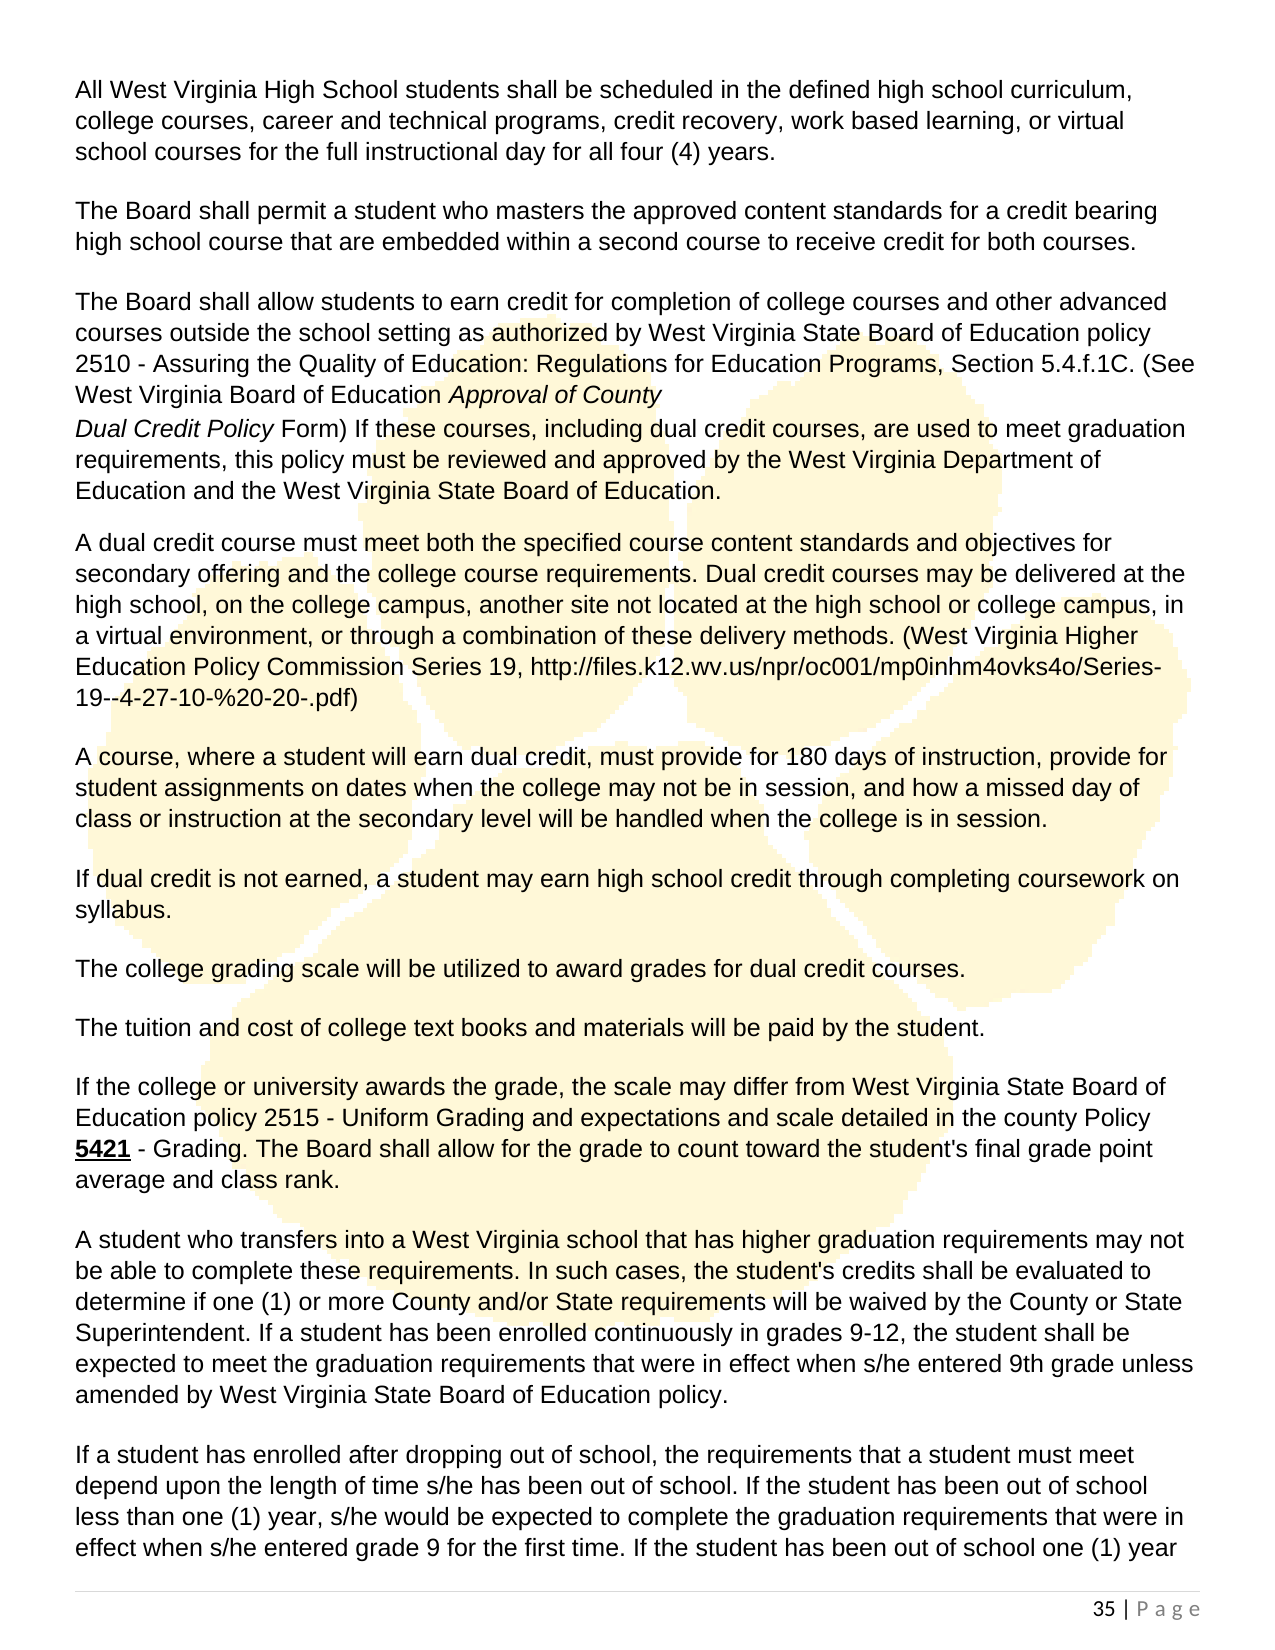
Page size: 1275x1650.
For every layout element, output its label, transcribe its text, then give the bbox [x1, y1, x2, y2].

text The tuition and cost of college text books and materials will be paid by the student. [75, 1013, 1200, 1042]
text A student who transfers into a West Virginia school that has higher graduation requirements may not be able to complete these requirements. In such cases, the student's credits shall be evaluated to determine if one (1) or more County and/or State requirements will be waived by the County or State Superintendent. If a student has been enrolled continuously in grades 9-12, the student shall be expected to meet the graduation requirements that were in effect when s/he entered 9th grade unless amended by West Virginia State Board of Education policy. [75, 1225, 1200, 1409]
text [75, 1439, 1200, 1561]
text The college grading scale will be utilized to award grades for dual credit courses. [75, 954, 1200, 983]
text A course, where a student will earn dual credit, must provide for 180 days of instruction, provide for student assignments on dates when the college may not be in session, and how a missed day of class or instruction at the secondary level will be handled when the college is in session. [75, 742, 1200, 833]
text If the college or university awards the grade, the scale may differ from West Virginia State Board of Education policy 2515 - Uniform Grading and expectations and scale detailed in the county Policy 5421 - Grading. The Board shall allow for the grade to count toward the student's final grade point average and class rank. [75, 1072, 1200, 1194]
text A dual credit course must meet both the specified course content standards and objectives for secondary offering and the college course requirements. Dual credit courses may be delivered at the high school, on the college campus, another site not located at the high school or college campus, in a virtual environment, or through a combination of these delivery methods. (West Virginia Higher Education Policy Commission Series 19, http://files.k12.wv.us/npr/oc001/mp0inhm4ovks4o/Series-19--4-27-10-%20-20-.pdf) [75, 528, 1200, 712]
text All West Virginia High School students shall be scheduled in the defined high school curriculum, college courses, career and technical programs, credit recovery, work based learning, or virtual school courses for the full instructional day for all four (4) years. [75, 75, 1200, 166]
text The Board shall permit a student who masters the approved content standards for a credit bearing high school course that are embedded within a second course to receive credit for both courses. [75, 196, 1200, 256]
text Dual Credit Policy Form) If these courses, including dual credit courses, are used to meet graduation requirements, this policy must be reviewed and approved by the West Virginia Department of Education and the West Virginia State Board of Education. [75, 414, 1200, 504]
text The Board shall allow students to earn credit for completion of college courses and other advanced courses outside the school setting as authorized by West Virginia State Board of Education policy 2510 - Assuring the Quality of Education: Regulations for Education Programs, Section 5.4.f.1C. (See West Virginia Board of Education Approval of County [75, 287, 1200, 409]
text If dual credit is not earned, a student may earn high school credit through completing coursework on syllabus. [75, 864, 1200, 923]
